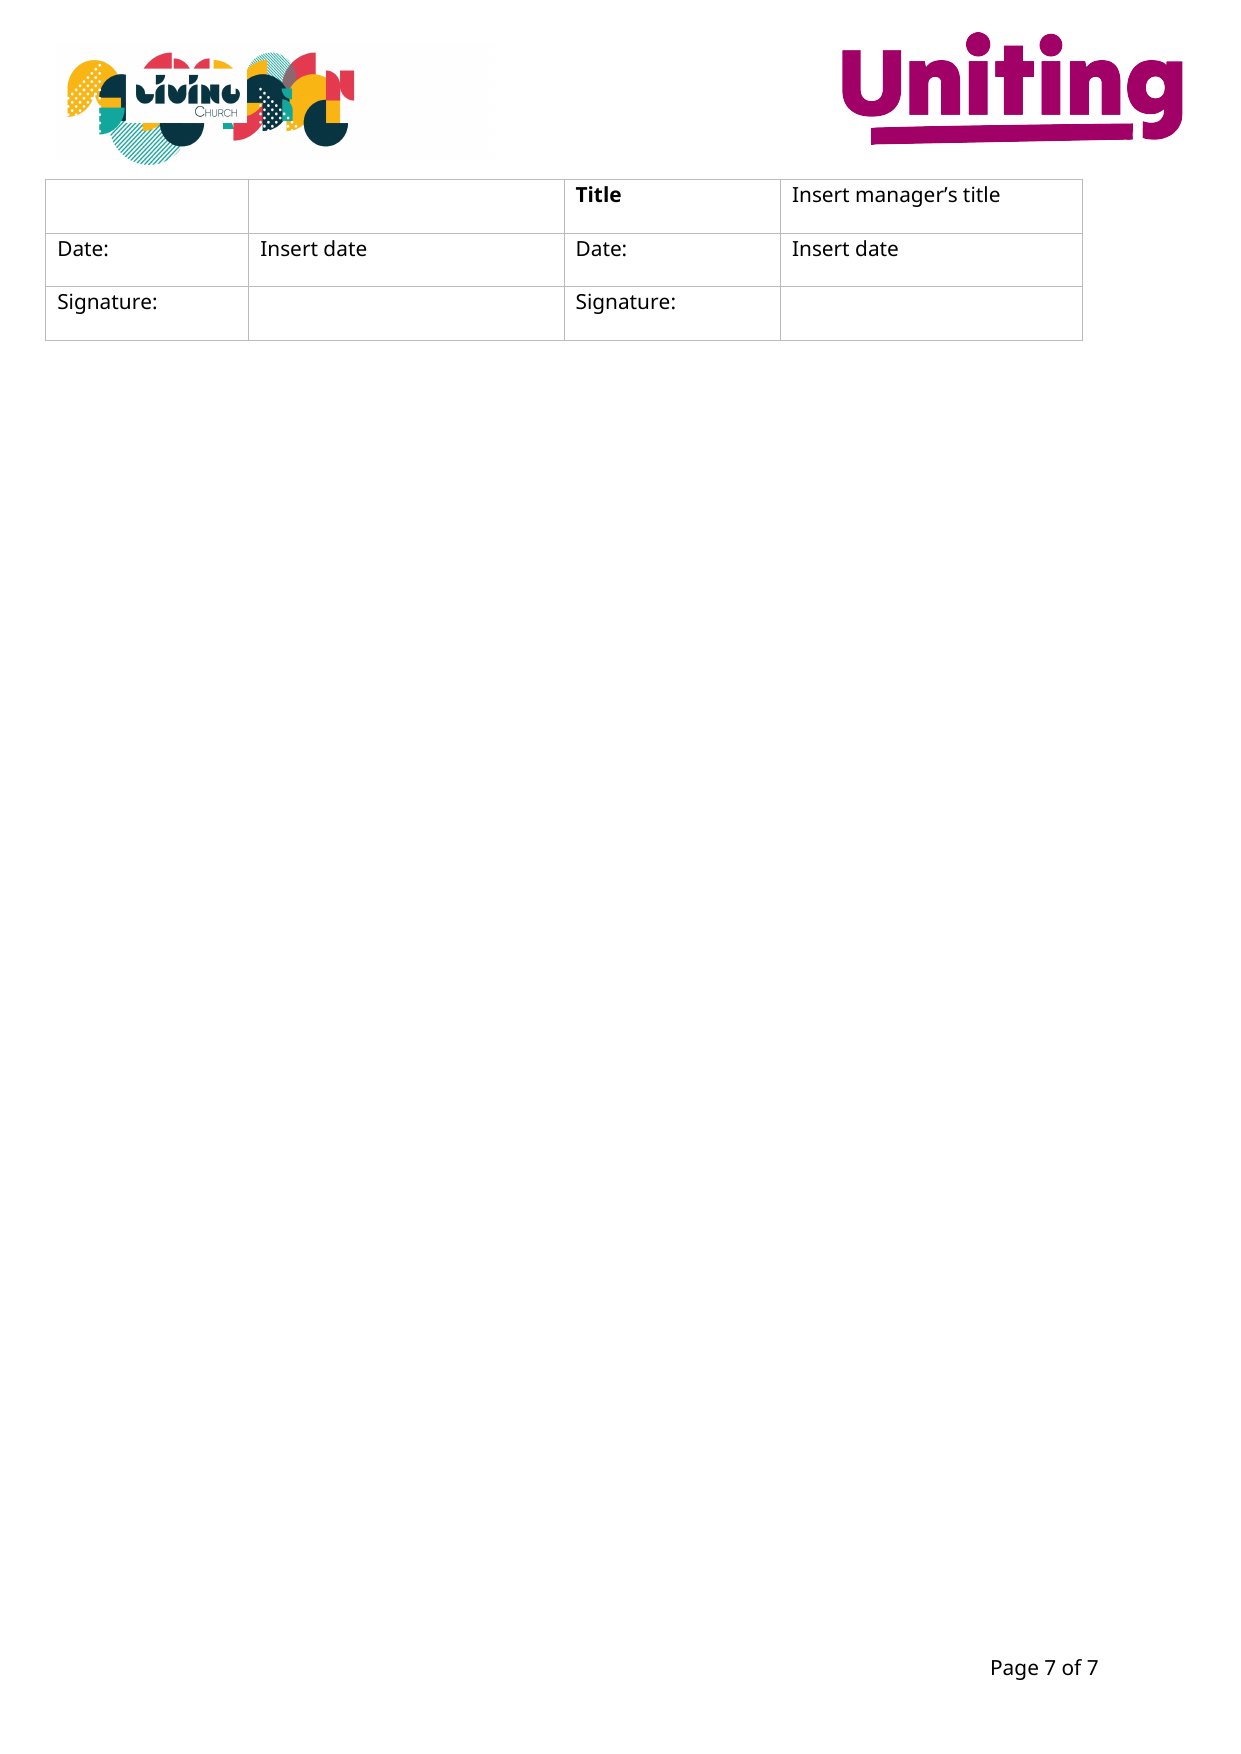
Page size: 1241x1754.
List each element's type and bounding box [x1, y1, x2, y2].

table_cell [565, 287, 780, 339]
table_cell [249, 234, 564, 286]
table_header [781, 180, 1082, 233]
table_cell [565, 234, 780, 286]
table_cell [781, 287, 1082, 339]
picture [842, 32, 1183, 145]
picture [54, 44, 495, 167]
table_cell [249, 287, 564, 339]
